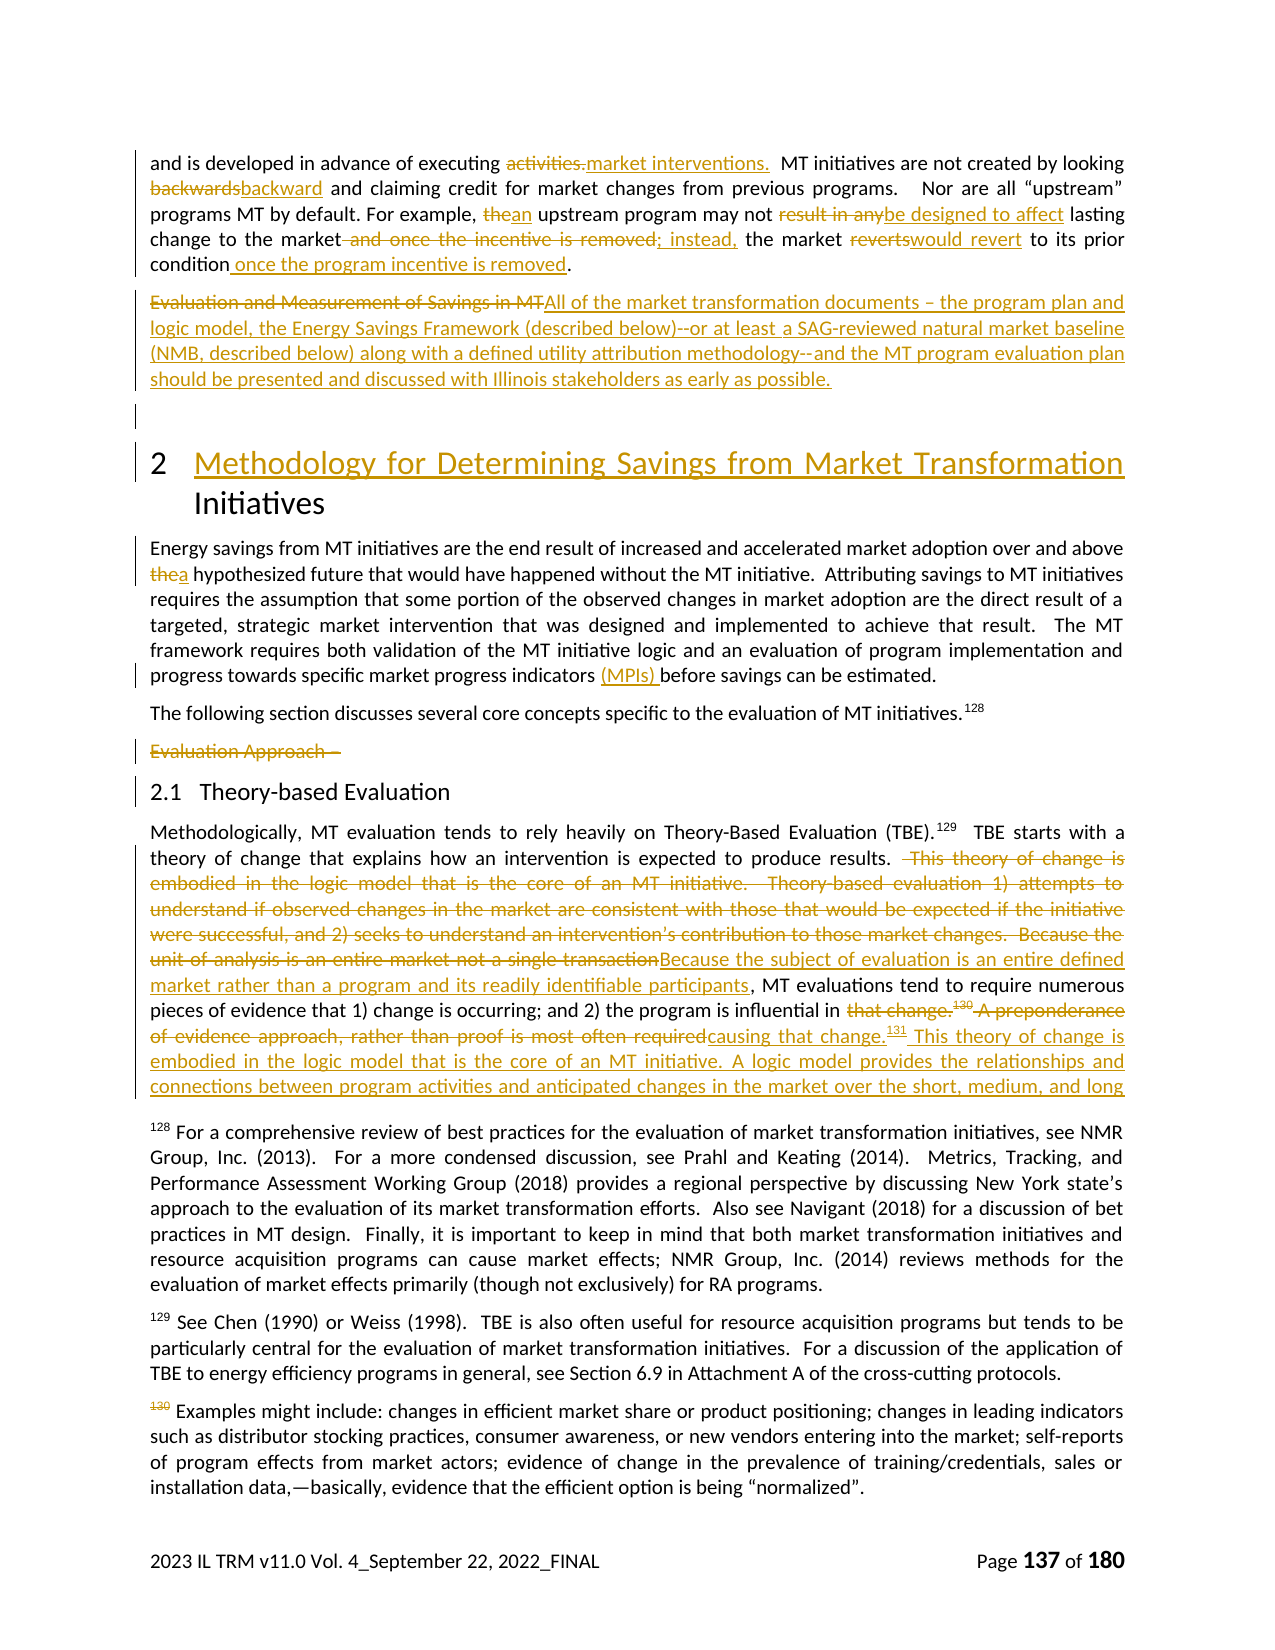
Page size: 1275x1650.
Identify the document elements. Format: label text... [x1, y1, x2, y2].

text Methodologically, MT evaluation tends to rely heavily on Theory-Based Evaluation (TBE). TBE starts with a theory of change that explains how an intervention is expected to produce results. , MT evaluations tend to require numerous pieces of evidence that 1) change is occurring; and 2) the program is influential in [150, 819, 1125, 910]
text The following section discusses several core concepts specific to the evaluation of MT initiatives. [150, 701, 1125, 726]
subtitle Theory-based Evaluation [150, 776, 1125, 807]
text Methodologically, MT evaluation tends to rely heavily on Theory-Based Evaluation (TBE). TBE starts with a theory of change that explains how an intervention is expected to produce results. , MT evaluations tend to require numerous pieces of evidence that 1) change is occurring; and 2) the program is influential in [150, 911, 1125, 1070]
text Methodologically, MT evaluation tends to rely heavily on Theory-Based Evaluation (TBE). TBE starts with a theory of change that explains how an intervention is expected to produce results. , MT evaluations tend to require numerous pieces of evidence that 1) change is occurring; and 2) the program is influential in [150, 1071, 1125, 1095]
text To qualify as an MT initiative, there needs to be a clearly delineated target market as well as a documented theory of change in this market (or MT hypothesis) that is embedded in a defensible logic model This logic model provides the linkages between program activities and the anticipated lasting market change that accelerates the adoption of energy efficiency. The logic model is documented in the MT Business Plan or similar document and is developed in advance of executing MT initiatives are not created by looking and claiming credit for market changes from previous programs. Nor are all “upstream” programs MT by default. For example, upstream program may not lasting change to the market the market to its prior condition. [150, 150, 1125, 277]
text Energy savings from MT initiatives are the end result of increased and accelerated market adoption over and above hypothesized future that would have happened without the MT initiative. Attributing savings to MT initiatives requires the assumption that some portion of the observed changes in market adoption are the direct result of a targeted, strategic market intervention that was designed and implemented to achieve that result. The MT framework requires both validation of the MT initiative logic and an evaluation of program implementation and progress towards specific market progress indicators before savings can be estimated. [150, 536, 1125, 688]
subtitle Initiatives [150, 442, 1125, 523]
